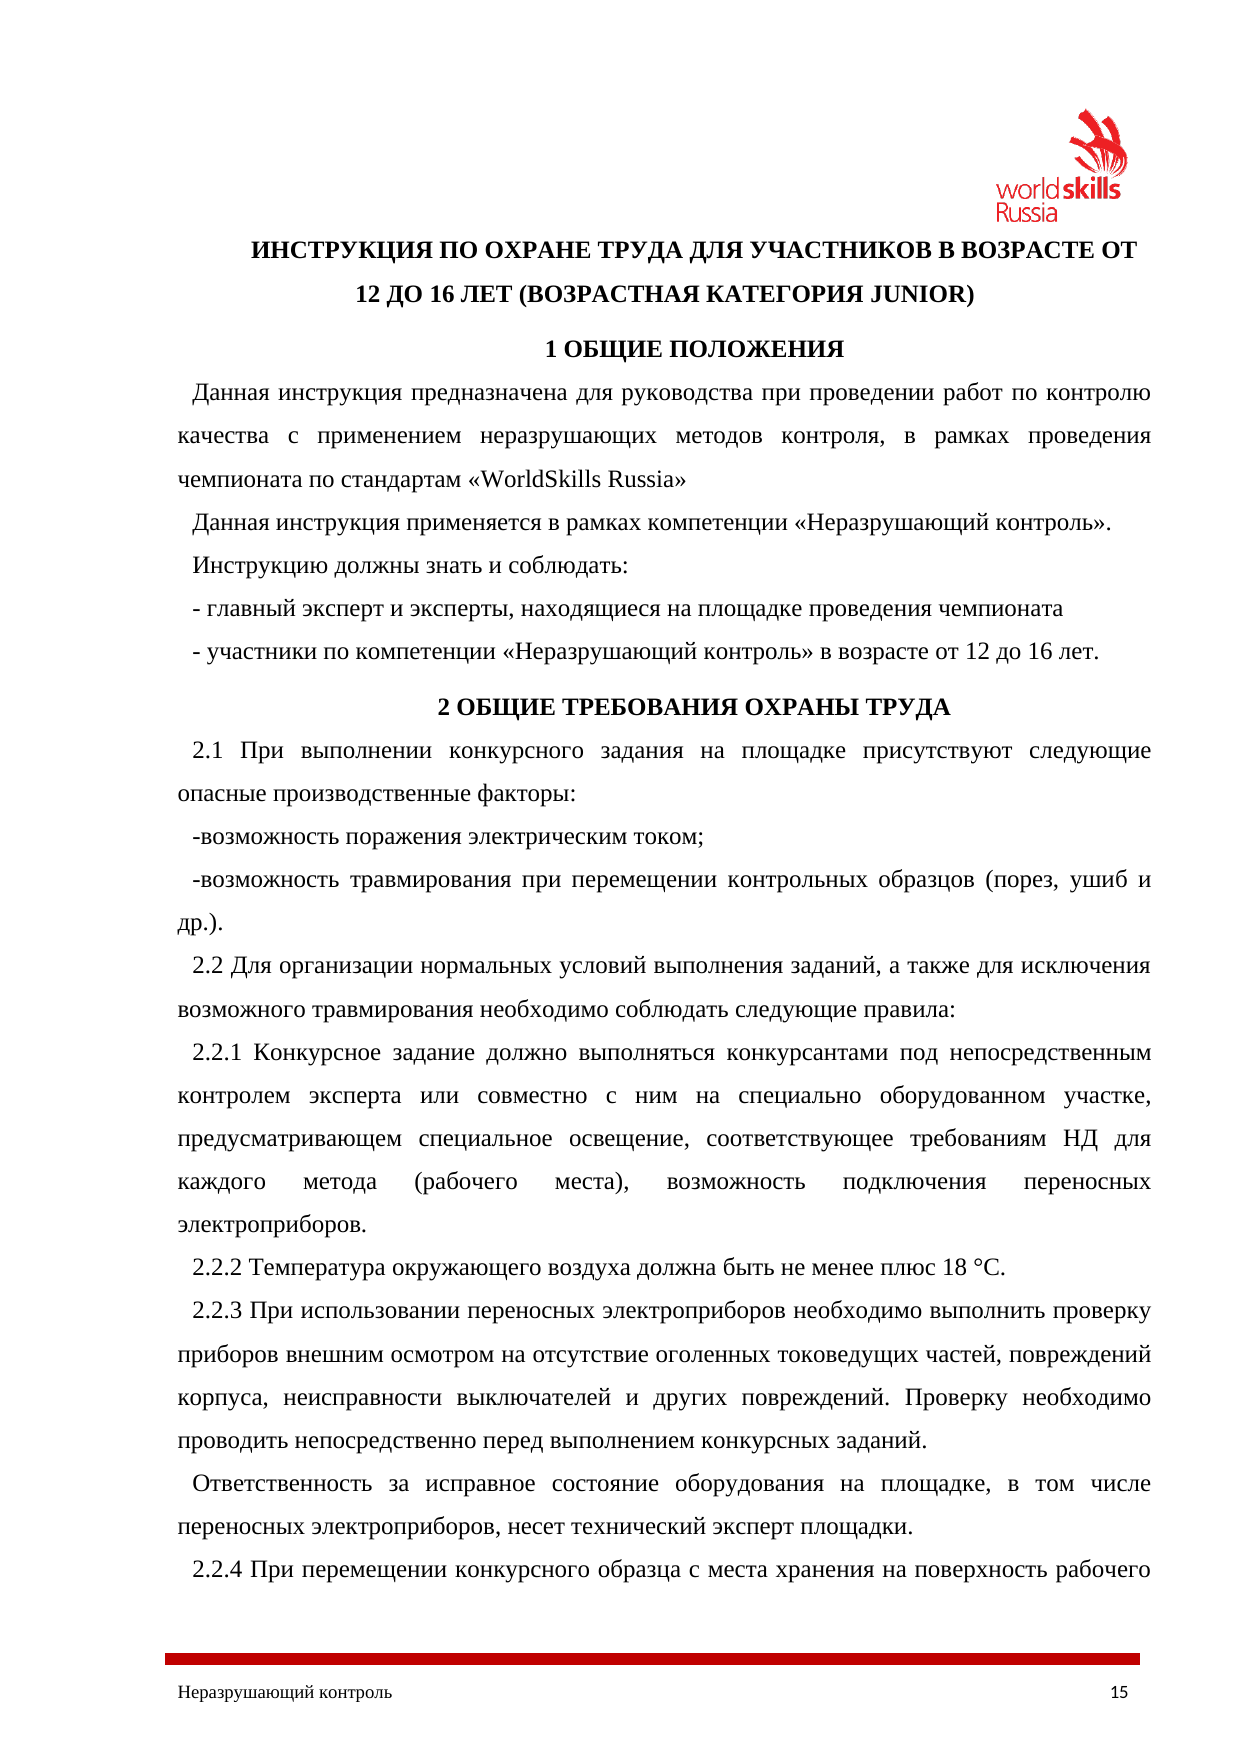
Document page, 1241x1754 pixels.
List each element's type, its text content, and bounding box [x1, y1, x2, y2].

text 2.2 Для организации нормальных условий выполнения заданий, а также для исключения возможного травмирования необходимо соблюдать следующие правила: [177, 951, 1152, 1022]
text 2.2.1 Конкурсное задание должно выполняться конкурсантами под непосредственным контролем эксперта или совместно с ним на специально оборудованном участке, предусматривающем специальное освещение, соответствующее требованиям НД для каждого метода (рабочего места), возможность подключения переносных электроприборов. [177, 1037, 1152, 1238]
text ИНСТРУКЦИЯ ПО ОХРАНЕ ТРУДА ДЛЯ УЧАСТНИКОВ В ВОЗРАСТЕ ОТ 12 ДО 16 ЛЕТ (ВОЗРАСТНАЯ КАТЕГОРИЯ JUNIOR) [177, 236, 1152, 307]
text 2.1 При выполнении конкурсного задания на площадке присутствуют следующие опасные производственные факторы: [177, 735, 1152, 807]
text 2 ОБЩИЕ ТРЕБОВАНИЯ ОХРАНЫ ТРУДА [177, 692, 1152, 721]
text Данная инструкция предназначена для руководства при проведении работ по контролю качества с применением неразрушающих методов контроля, в рамках проведения чемпионата по стандартам «WorldSkills Russia» [177, 377, 1152, 492]
text -возможность травмирования при перемещении контрольных образцов (порез, ушиб и др.). [177, 864, 1152, 936]
text 2.2.2 Температура окружающего воздуха должна быть не менее плюс 18 °С. [177, 1252, 1152, 1281]
text Ответственность за исправное состояние оборудования на площадке, в том числе переносных электроприборов, несет технический эксперт площадки. [177, 1468, 1152, 1540]
text Данная инструкция применяется в рамках компетенции «Неразрушающий контроль». [177, 507, 1152, 536]
text 1 ОБЩИЕ ПОЛОЖЕНИЯ [177, 334, 1152, 363]
text -возможность поражения электрическим током; [177, 821, 1152, 850]
text Инструкцию должны знать и соблюдать: [177, 550, 1152, 579]
picture [996, 108, 1153, 222]
text 2.2.3 При использовании переносных электроприборов необходимо выполнить проверку приборов внешним осмотром на отсутствие оголенных токоведущих частей, повреждений корпуса, неисправности выключателей и других повреждений. Проверку необходимо проводить непосредственно перед выполнением конкурсных заданий. [177, 1296, 1152, 1454]
text - участники по компетенции «Неразрушающий контроль» в возрасте от 12 до 16 лет. [177, 636, 1152, 665]
text - главный эксперт и эксперты, находящиеся на площадке проведения чемпионата [177, 593, 1152, 622]
